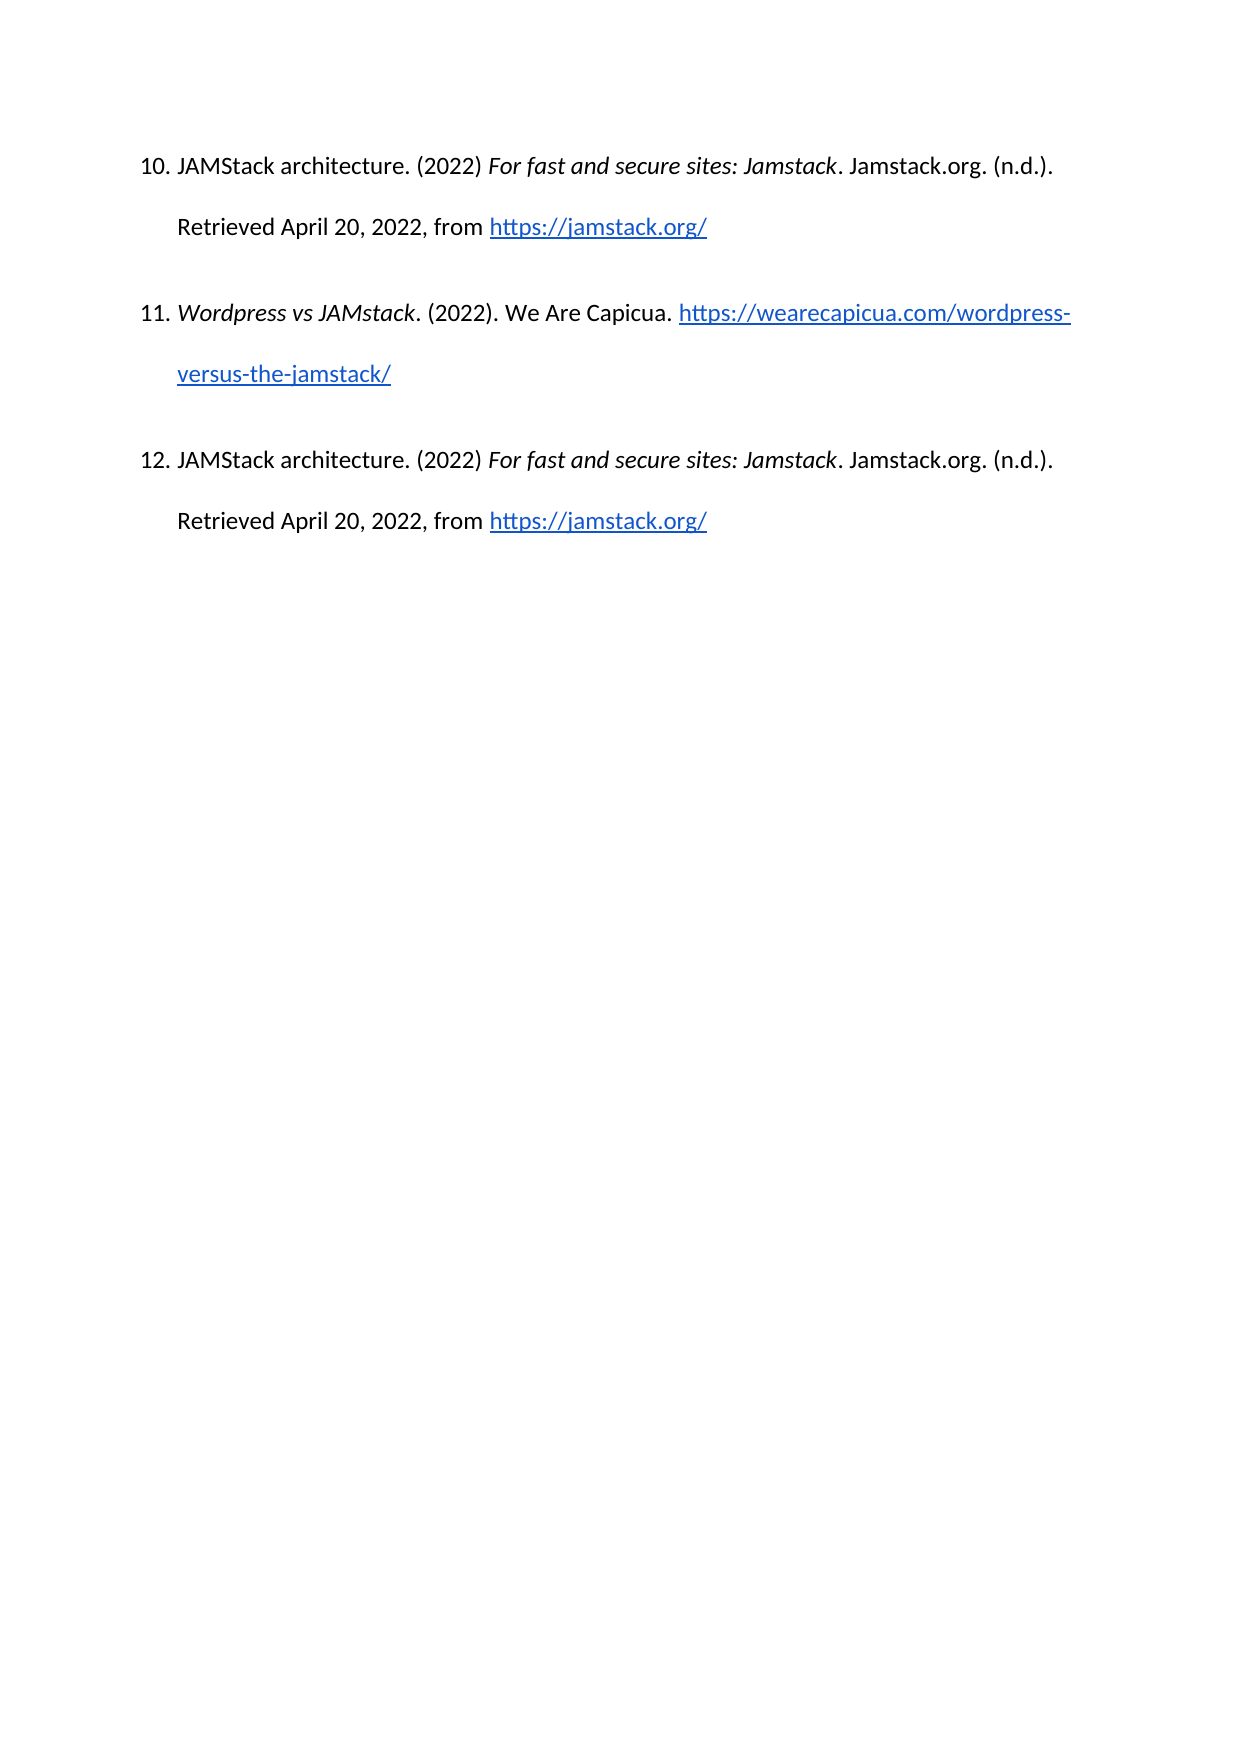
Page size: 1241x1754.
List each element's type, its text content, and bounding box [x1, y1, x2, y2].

list JAMStack architecture. (2022) For fast and secure sites: Jamstack. Jamstack.org. (n.d.). Retrieved April 20, 2022, from https://jamstack.org/ [139, 150, 1090, 242]
list ​​Wordpress vs JAMstack. (2022). We Are Capicua. https://wearecapicua.com/wordpress-versus-the-jamstack/ [139, 297, 1090, 389]
list JAMStack architecture. (2022) For fast and secure sites: Jamstack. Jamstack.org. (n.d.). Retrieved April 20, 2022, from https://jamstack.org/ [139, 444, 1090, 536]
